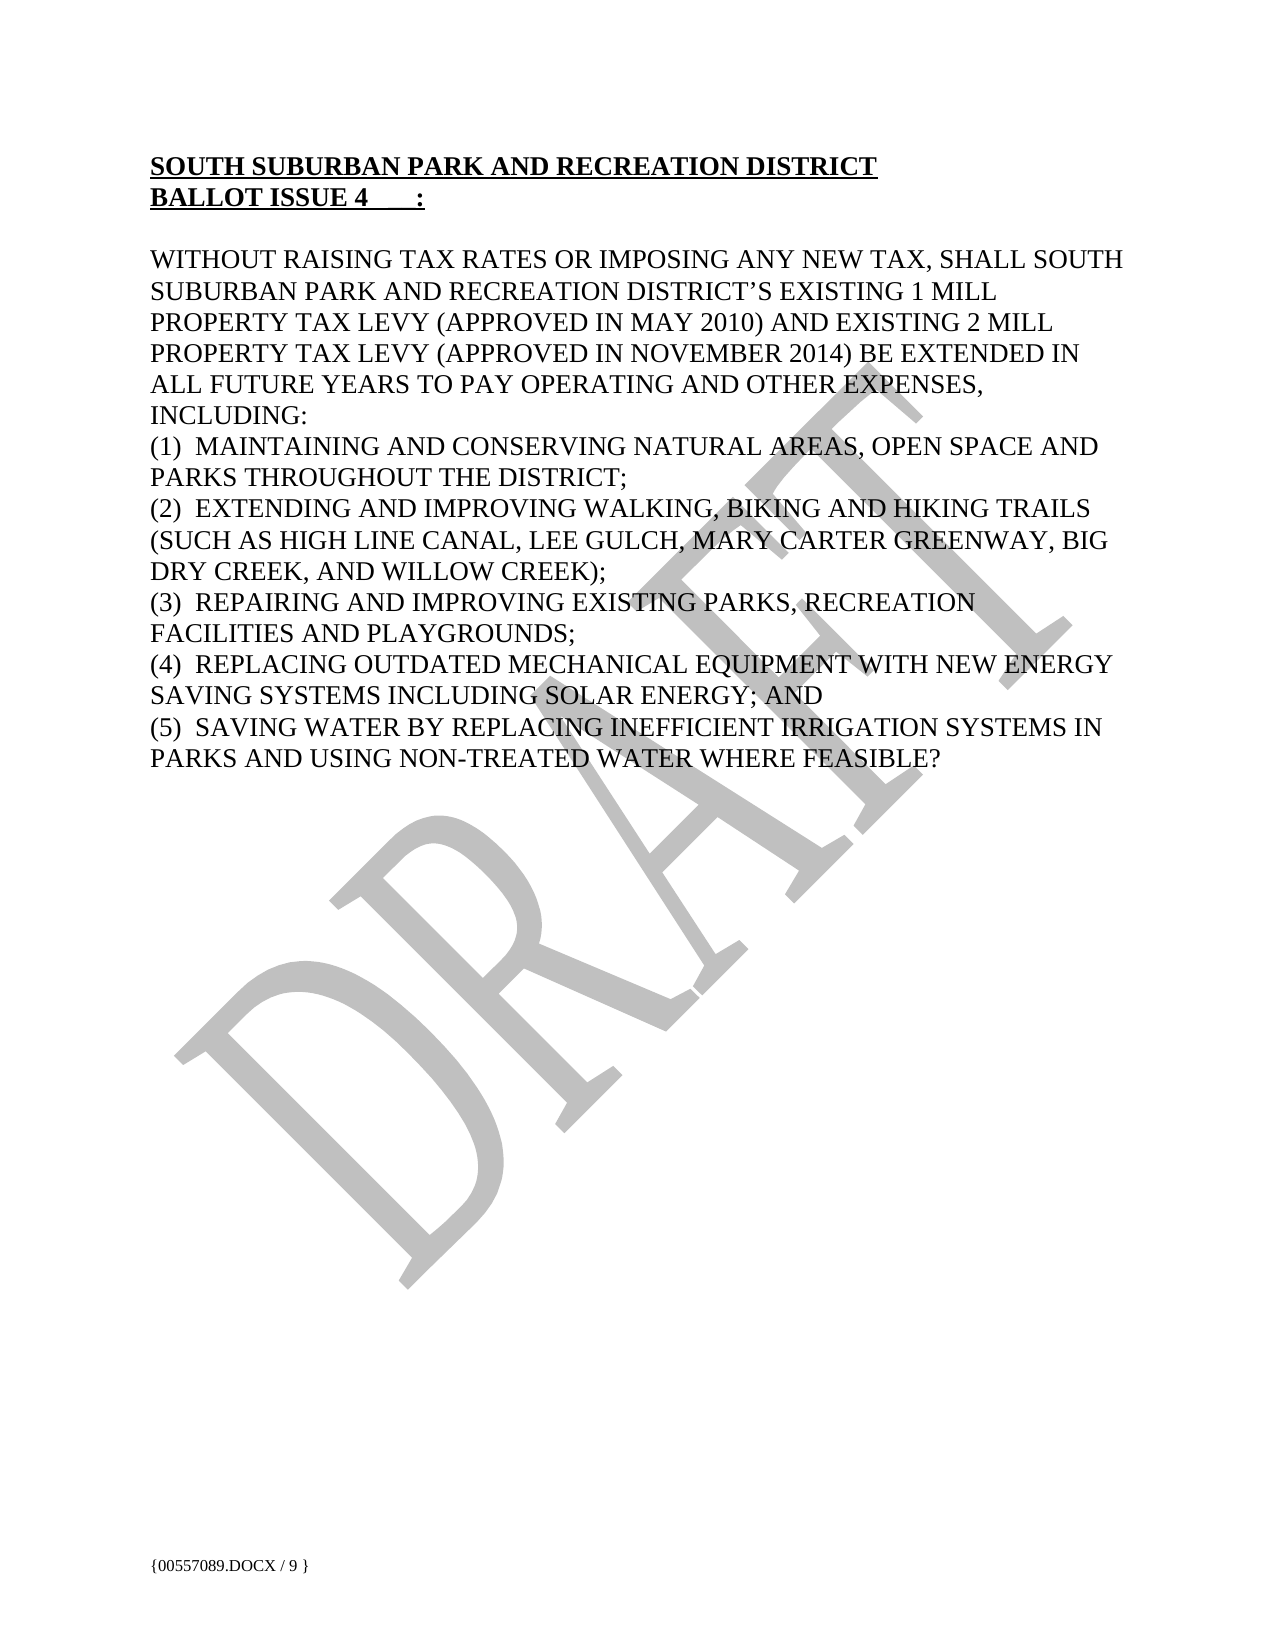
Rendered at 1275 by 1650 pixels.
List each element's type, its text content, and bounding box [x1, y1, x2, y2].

text (3) REPAIRING AND IMPROVING EXISTING PARKS, RECREATION FACILITIES AND PLAYGROUNDS; [150, 586, 1125, 648]
text (4) REPLACING OUTDATED MECHANICAL EQUIPMENT WITH NEW ENERGY SAVING SYSTEMS INCLUDING SOLAR ENERGY; AND [150, 648, 1125, 711]
text (1) MAINTAINING AND CONSERVING NATURAL AREAS, OPEN SPACE AND PARKS THROUGHOUT THE DISTRICT; [150, 430, 1125, 493]
text (2) EXTENDING AND IMPROVING WALKING, BIKING AND HIKING TRAILS (SUCH AS HIGH LINE CANAL, LEE GULCH, MARY CARTER GREENWAY, BIG DRY CREEK, AND WILLOW CREEK); [150, 493, 1125, 586]
text WITHOUT RAISING TAX RATES OR IMPOSING ANY NEW TAX, SHALL SOUTH SUBURBAN PARK AND RECREATION DISTRICT’S EXISTING 1 MILL PROPERTY TAX LEVY (APPROVED IN MAY 2010) AND EXISTING 2 MILL PROPERTY TAX LEVY (APPROVED IN NOVEMBER 2014) BE EXTENDED IN ALL FUTURE YEARS TO PAY OPERATING AND OTHER EXPENSES, INCLUDING: [150, 243, 1125, 430]
text SOUTH SUBURBAN PARK AND RECREATION DISTRICT [150, 150, 1125, 181]
text (5) SAVING WATER BY REPLACING INEFFICIENT IRRIGATION SYSTEMS IN PARKS AND USING NON-TREATED WATER WHERE FEASIBLE? [150, 711, 1125, 773]
text BALLOT ISSUE 4 __: [150, 181, 1125, 212]
